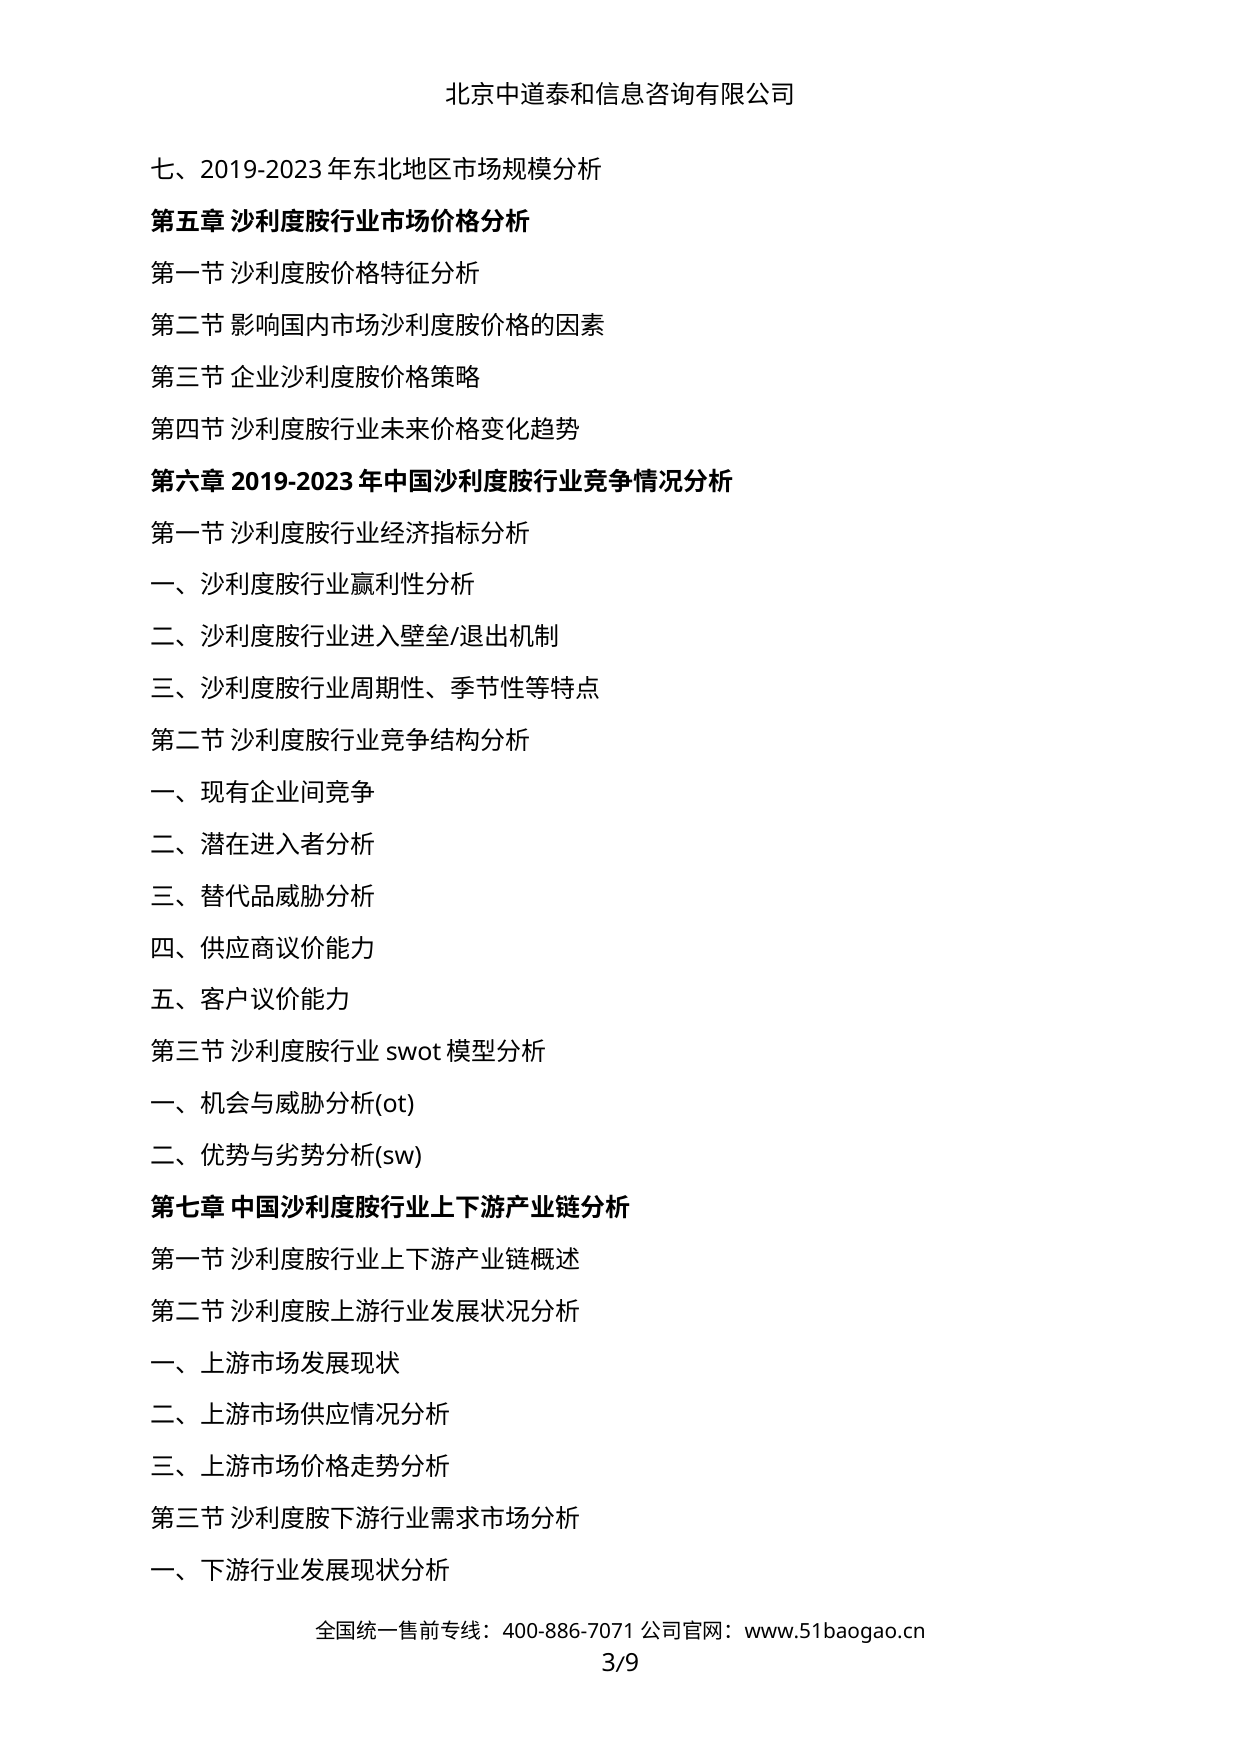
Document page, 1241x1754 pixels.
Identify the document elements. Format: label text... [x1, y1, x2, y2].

text 第三节 企业沙利度胺价格策略 [150, 357, 1090, 394]
text 一、沙利度胺行业赢利性分析 [150, 565, 1090, 601]
text 第一节 沙利度胺行业经济指标分析 [150, 513, 1090, 549]
text 二、潜在进入者分析 [150, 824, 1090, 861]
text 一、下游行业发展现状分析 [150, 1551, 1090, 1587]
text 第二节 影响国内市场沙利度胺价格的因素 [150, 306, 1090, 342]
text 一、上游市场发展现状 [150, 1343, 1090, 1379]
text 第七章 中国沙利度胺行业上下游产业链分析 [150, 1187, 1090, 1224]
text 四、供应商议价能力 [150, 928, 1090, 964]
text 第三节 沙利度胺行业swot模型分析 [150, 1032, 1090, 1068]
text 第四节 沙利度胺行业未来价格变化趋势 [150, 409, 1090, 446]
text 三、沙利度胺行业周期性、季节性等特点 [150, 669, 1090, 705]
text 第六章 2019-2023年中国沙利度胺行业竞争情况分析 [150, 461, 1090, 497]
text 第二节 沙利度胺上游行业发展状况分析 [150, 1291, 1090, 1327]
text 三、上游市场价格走势分析 [150, 1447, 1090, 1483]
text 五、客户议价能力 [150, 980, 1090, 1016]
text 一、机会与威胁分析(ot) [150, 1084, 1090, 1120]
text 二、沙利度胺行业进入壁垒/退出机制 [150, 617, 1090, 653]
text 第一节 沙利度胺行业上下游产业链概述 [150, 1239, 1090, 1276]
text 第二节 沙利度胺行业竞争结构分析 [150, 721, 1090, 757]
text 七、2019-2023年东北地区市场规模分析 [150, 150, 1090, 186]
text 第一节 沙利度胺价格特征分析 [150, 254, 1090, 290]
text 第五章 沙利度胺行业市场价格分析 [150, 202, 1090, 238]
text 三、替代品威胁分析 [150, 876, 1090, 912]
text 一、现有企业间竞争 [150, 772, 1090, 809]
text 第三节 沙利度胺下游行业需求市场分析 [150, 1499, 1090, 1535]
text 二、上游市场供应情况分析 [150, 1395, 1090, 1431]
text 二、优势与劣势分析(sw) [150, 1136, 1090, 1172]
